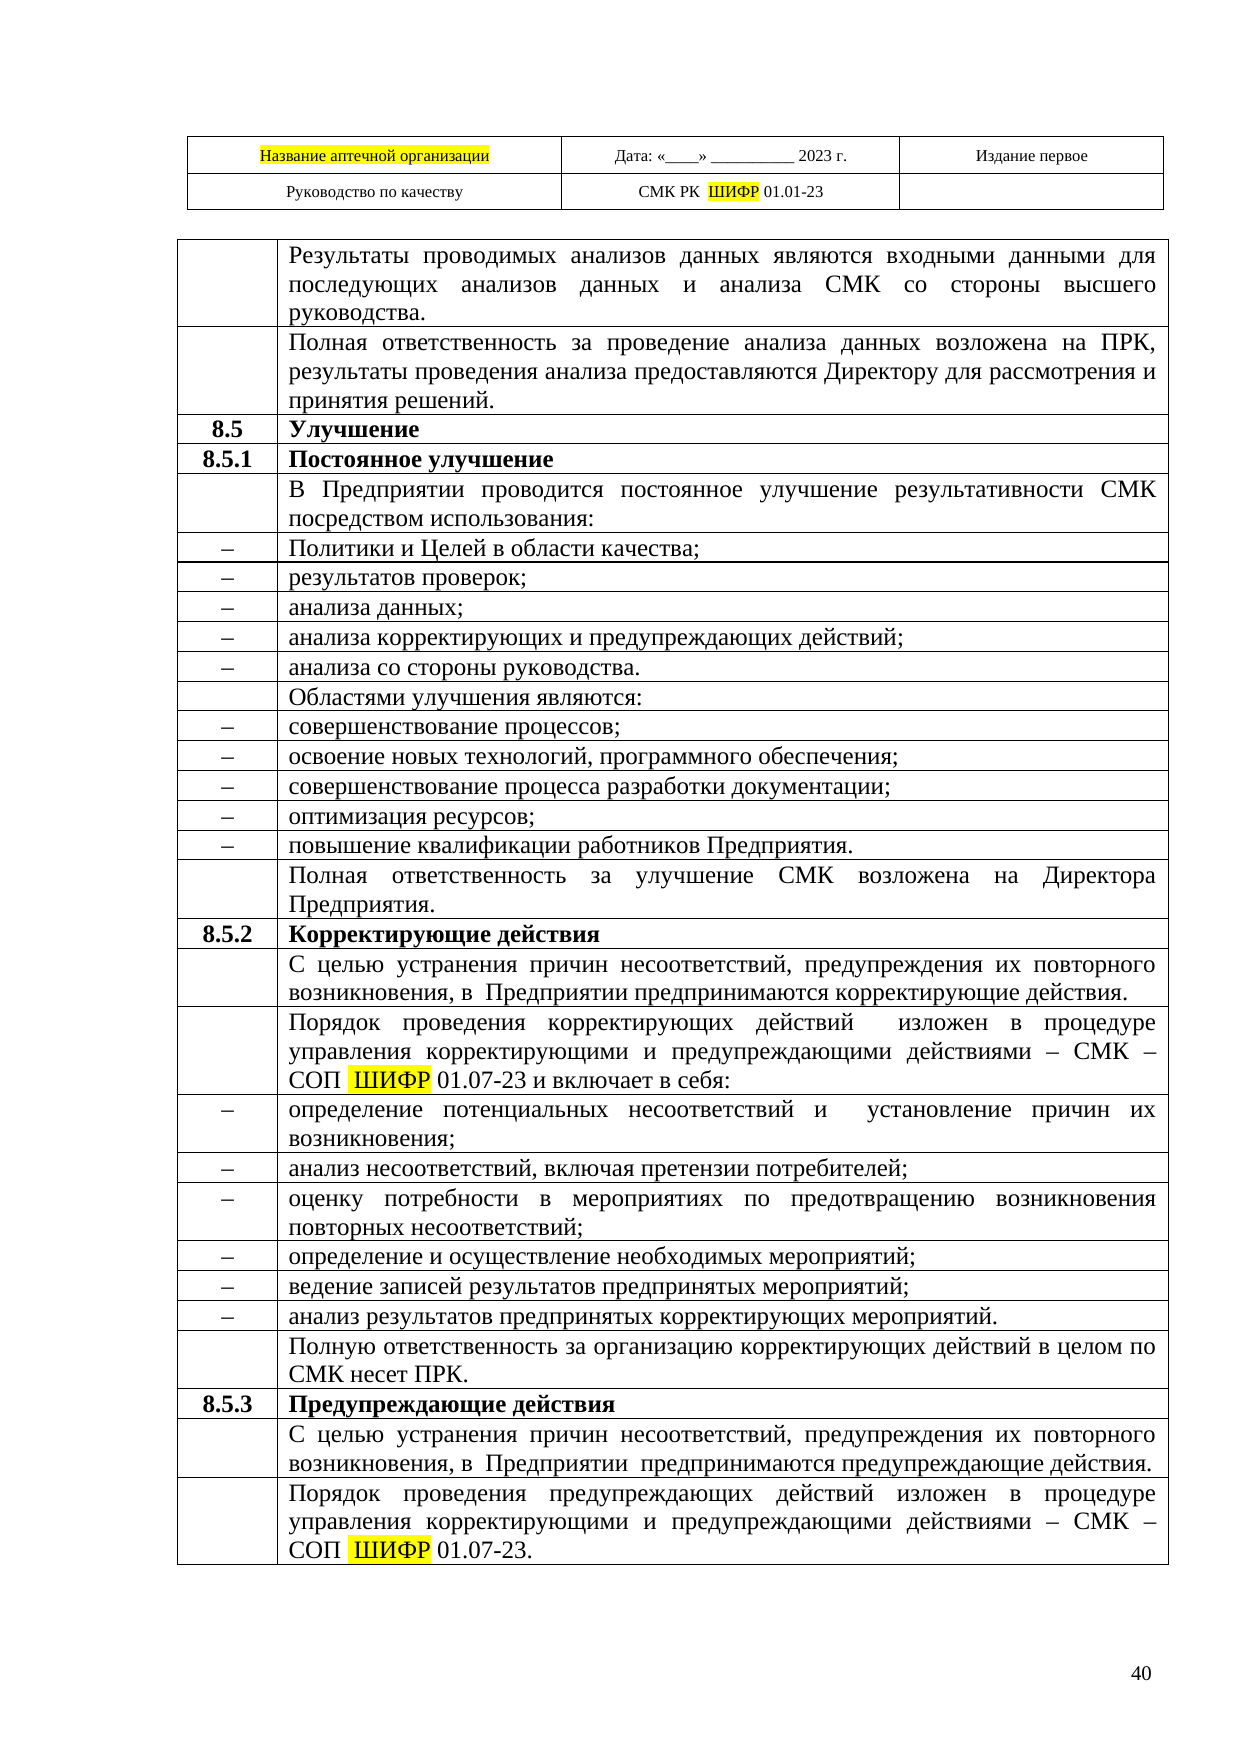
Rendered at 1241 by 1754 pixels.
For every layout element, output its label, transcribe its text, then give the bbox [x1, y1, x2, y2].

table_cell – [178, 741, 277, 770]
table_cell освоение новых технологий, программного обеспечения; [278, 741, 1168, 770]
table_cell Полную ответственность за организацию корректирующих действий в целом по СМК несет ПРК. [278, 1331, 1168, 1388]
table_cell – [178, 1241, 277, 1270]
table_cell – [178, 1301, 277, 1330]
table_cell анализа со стороны руководства. [278, 652, 1168, 681]
table_cell Порядок проведения предупреждающих действий изложен в процедуре управления корректирующими и предупреждающими действиями – СМК – СОП ШИФР 01.07-23. [278, 1478, 1168, 1564]
table_cell – [178, 1183, 277, 1240]
table_cell 8.5 [178, 415, 277, 443]
table_cell 8.5.3 [178, 1389, 277, 1418]
table_cell Областями улучшения являются: [278, 682, 1168, 710]
table_cell 8.5.1 [178, 444, 277, 473]
table_cell – [178, 563, 277, 591]
table_cell совершенствование процесса разработки документации; [278, 771, 1168, 800]
table_cell – [178, 1271, 277, 1300]
table_cell ведение записей результатов предпринятых мероприятий; [278, 1271, 1168, 1300]
table_cell [178, 474, 277, 532]
table_cell [178, 327, 277, 413]
table_cell анализ результатов предпринятых корректирующих мероприятий. [278, 1301, 1168, 1330]
table_cell – [178, 1153, 277, 1182]
table_cell – [178, 711, 277, 740]
table_cell Порядок проведения корректирующих действий изложен в процедуре управления корректирующими и предупреждающими действиями – СМК – СОП ШИФР 01.07-23 и включает в себя: [278, 1007, 1168, 1093]
table_cell [178, 1331, 277, 1388]
table_cell [178, 1007, 277, 1093]
table_cell оценку потребности в мероприятиях по предотвращению возникновения повторных несоответствий; [278, 1183, 1168, 1240]
table_cell повышение квалификации работников Предприятия. [278, 831, 1168, 859]
table_cell Постоянное улучшение [278, 444, 1168, 473]
table_cell оптимизация ресурсов; [278, 801, 1168, 829]
table_cell [178, 949, 277, 1006]
table_cell В Предприятии проводится постоянное улучшение результативности СМК посредством использования: [278, 474, 1168, 532]
table_cell – [178, 622, 277, 651]
table_cell 8.5.2 [178, 919, 277, 948]
table_cell С целью устранения причин несоответствий, предупреждения их повторного возникновения, в Предприятии предпринимаются корректирующие действия. [278, 949, 1168, 1006]
table_cell Полная ответственность за улучшение СМК возложена на Директора Предприятия. [278, 860, 1168, 918]
table_cell – [178, 831, 277, 859]
table_cell анализа данных; [278, 592, 1168, 621]
table_cell определение и осуществление необходимых мероприятий; [278, 1241, 1168, 1270]
table_cell [178, 240, 277, 326]
table_cell – [178, 771, 277, 800]
table_cell совершенствование процессов; [278, 711, 1168, 740]
table_cell Предупреждающие действия [278, 1389, 1168, 1418]
table_cell результатов проверок; [278, 563, 1168, 591]
table_cell анализа корректирующих и предупреждающих действий; [278, 622, 1168, 651]
table_cell Улучшение [278, 415, 1168, 443]
table_cell – [178, 652, 277, 681]
table_cell Полная ответственность за проведение анализа данных возложена на ПРК, результаты проведения анализа предоставляются Директору для рассмотрения и принятия решений. [278, 327, 1168, 413]
table_cell анализ несоответствий, включая претензии потребителей; [278, 1153, 1168, 1182]
table_cell [178, 860, 277, 918]
table_cell – [178, 592, 277, 621]
table_cell Корректирующие действия [278, 919, 1168, 948]
table_cell [178, 682, 277, 710]
table_cell определение потенциальных несоответствий и установление причин их возникновения; [278, 1095, 1168, 1152]
table_cell Результаты проводимых анализов данных являются входными данными для последующих анализов данных и анализа СМК со стороны высшего руководства. [278, 240, 1168, 326]
table_cell С целью устранения причин несоответствий, предупреждения их повторного возникновения, в Предприятии предпринимаются предупреждающие действия. [278, 1419, 1168, 1477]
table_cell Политики и Целей в области качества; [278, 533, 1168, 561]
table_cell – [178, 801, 277, 829]
table_cell [178, 1478, 277, 1564]
table_cell – [178, 1095, 277, 1152]
table_cell [178, 1419, 277, 1477]
table_cell – [178, 533, 277, 561]
